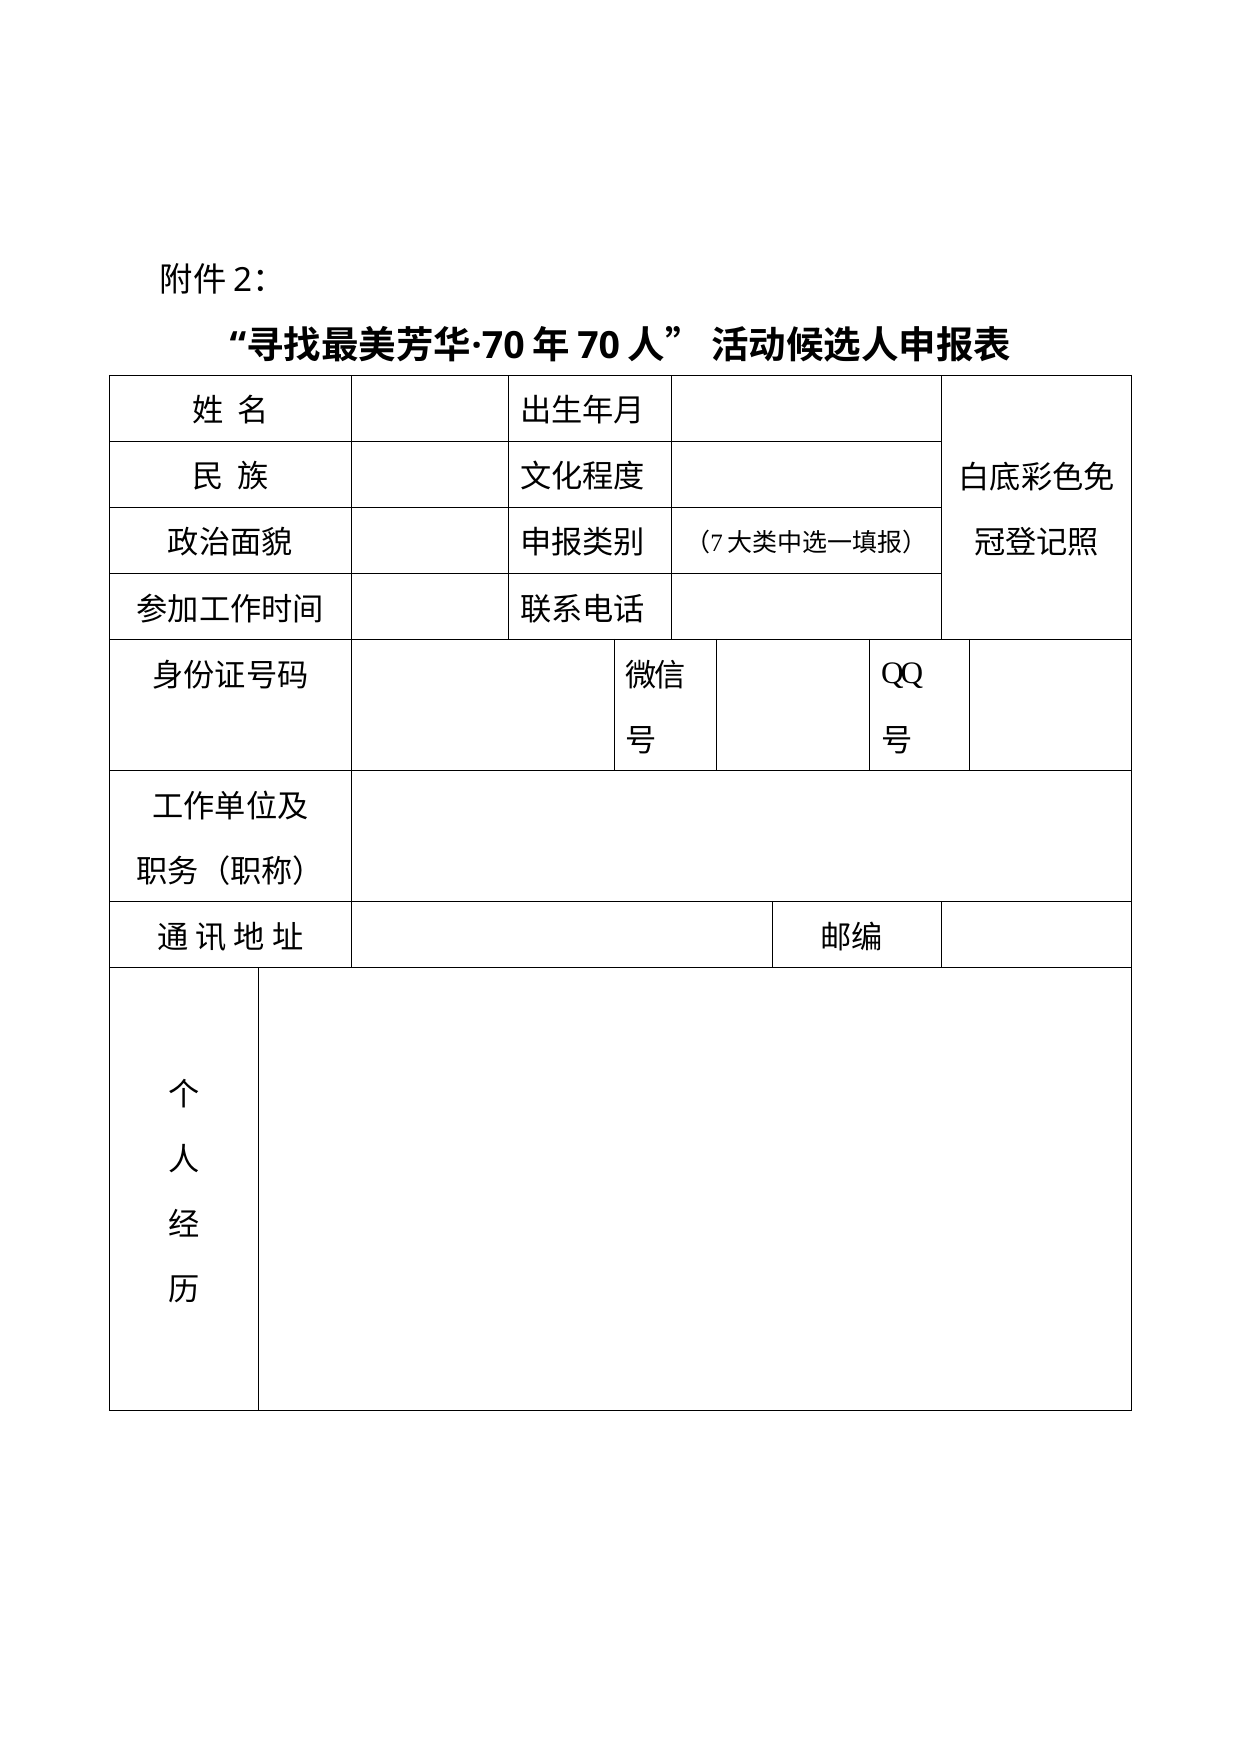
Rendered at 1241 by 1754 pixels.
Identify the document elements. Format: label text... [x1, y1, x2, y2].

table_cell 工作单位及 职务（职称） [110, 771, 351, 901]
table_cell [352, 771, 1131, 901]
table_cell [942, 902, 1131, 967]
table_cell [259, 968, 1131, 1410]
table_cell [672, 442, 941, 507]
table_cell [717, 640, 869, 770]
table_header [672, 376, 941, 441]
table_cell 邮编 [773, 902, 941, 967]
table_cell 通 讯 地 址 [110, 902, 351, 967]
table_cell 参加工作时间 [110, 574, 351, 639]
table_cell [970, 640, 1131, 770]
table_cell 文化程度 [509, 442, 671, 507]
table_header 出生年月 [509, 376, 671, 441]
table_cell （7大类中选一填报） [672, 508, 941, 573]
table_header 姓 名 [110, 376, 351, 441]
table_cell 身份证号码 [110, 640, 351, 770]
table_cell 个 人 经 历 [110, 968, 258, 1410]
text 附件2： [159, 245, 1081, 310]
table_cell [352, 902, 772, 967]
table_header 白底彩色免冠登记照 [942, 376, 1131, 639]
table_cell 民 族 [110, 442, 351, 507]
table_cell QQ号 [870, 640, 969, 770]
table_cell [352, 508, 508, 573]
table_header [352, 376, 508, 441]
table_cell 联系电话 [509, 574, 671, 639]
table_cell [352, 442, 508, 507]
table_cell [672, 574, 941, 639]
table_cell [352, 640, 614, 770]
text “寻找最美芳华·70年70人” 活动候选人申报表 [159, 310, 1081, 375]
table_cell 申报类别 [509, 508, 671, 573]
table_cell [352, 574, 508, 639]
table_cell 微信号 [615, 640, 716, 770]
table_cell 政治面貌 [110, 508, 351, 573]
